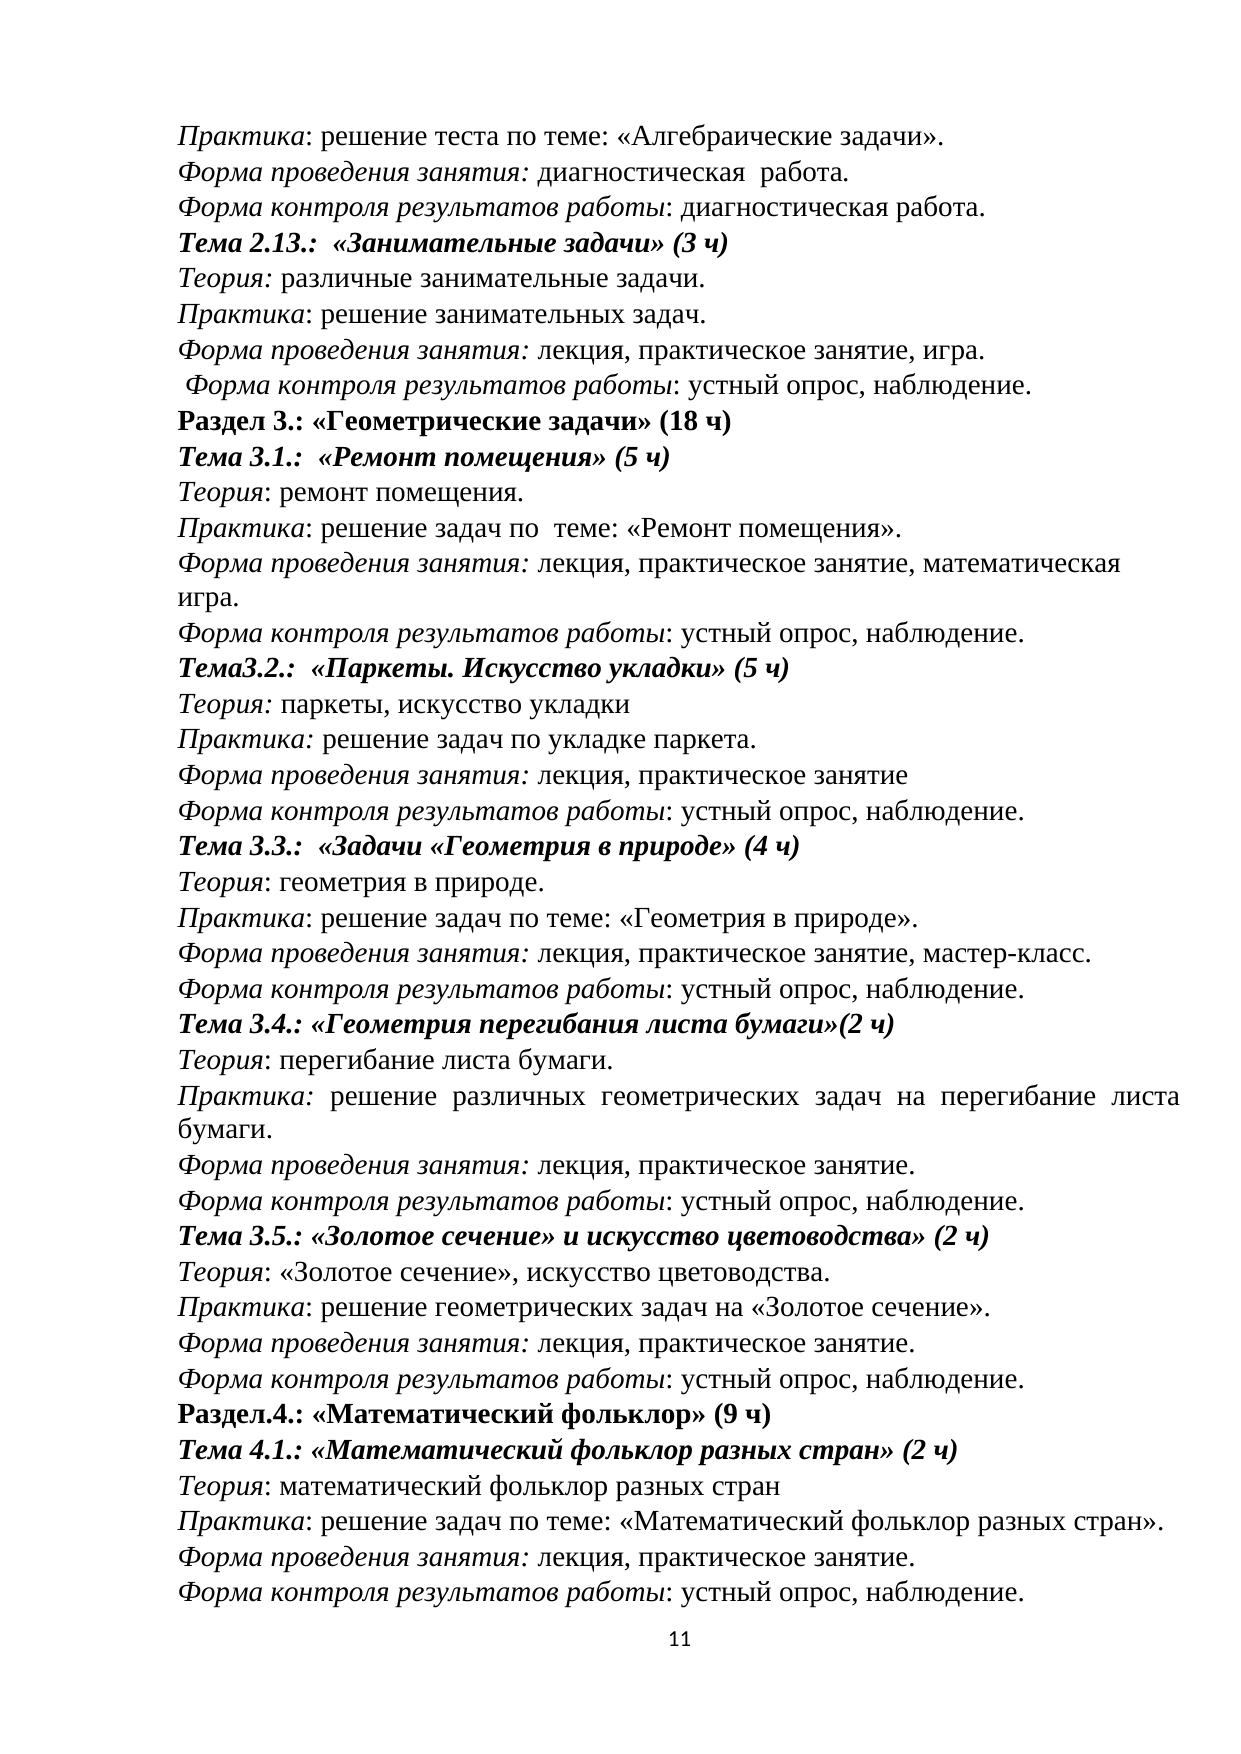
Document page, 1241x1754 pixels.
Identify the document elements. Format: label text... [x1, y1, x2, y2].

text Форма проведения занятия: лекция, практическое занятие, игра. [177, 332, 1181, 365]
text Практика: решение занимательных задач. [177, 296, 1181, 330]
text Теория: паркеты, искусство укладки [177, 686, 1181, 719]
text Практика: решение задач по теме: «Геометрия в природе». [177, 900, 1181, 933]
text Практика: решение задач по теме: «Математический фольклор разных стран». [177, 1503, 1181, 1537]
text Тема3.2.: «Паркеты. Искусство укладки» (5 ч) [177, 650, 1181, 684]
text Практика: решение геометрических задач на «Золотое сечение». [177, 1289, 1181, 1323]
text Тема 4.1.: «Математический фольклор разных стран» (2 ч) [177, 1432, 1181, 1466]
text Практика: решение задач по теме: «Ремонт помещения». [177, 510, 1181, 543]
text Раздел.4.: «Математический фольклор» (9 ч) [177, 1396, 1181, 1430]
text Форма контроля результатов работы: устный опрос, наблюдение. [177, 615, 1181, 648]
text Форма проведения занятия: лекция, практическое занятие. [177, 1539, 1181, 1572]
text Раздел 3.: «Геометрические задачи» (18 ч) [177, 403, 1181, 437]
text Форма контроля результатов работы: устный опрос, наблюдение. [177, 1183, 1181, 1216]
text Форма проведения занятия: лекция, практическое занятие, математическая игра. [177, 546, 1181, 613]
text Теория: математический фольклор разных стран [177, 1468, 1181, 1501]
text Форма проведения занятия: лекция, практическое занятие [177, 757, 1181, 791]
text Теория: перегибание листа бумаги. [177, 1042, 1181, 1076]
text Практика: решение теста по теме: «Алгебраические задачи». [177, 118, 1181, 152]
text Форма контроля результатов работы: устный опрос, наблюдение. [177, 1574, 1181, 1608]
text Практика: решение задач по укладке паркета. [177, 722, 1181, 755]
text Форма контроля результатов работы: устный опрос, наблюдение. [177, 367, 1181, 401]
text Тема 3.1.: «Ремонт помещения» (5 ч) [177, 439, 1181, 472]
text Теория: ремонт помещения. [177, 474, 1181, 508]
text Форма проведения занятия: лекция, практическое занятие. [177, 1325, 1181, 1359]
text Тема 3.5.: «Золотое сечение» и искусство цветоводства» (2 ч) [177, 1218, 1181, 1252]
text Форма контроля результатов работы: устный опрос, наблюдение. [177, 971, 1181, 1004]
text Форма контроля результатов работы: устный опрос, наблюдение. [177, 1361, 1181, 1394]
text Теория: различные занимательные задачи. [177, 261, 1181, 294]
text Теория: геометрия в природе. [177, 864, 1181, 898]
text Форма проведения занятия: лекция, практическое занятие. [177, 1147, 1181, 1181]
text Тема 2.13.: «Занимательные задачи» (3 ч) [177, 225, 1181, 258]
text Форма проведения занятия: диагностическая работа. [177, 154, 1181, 187]
text Тема 3.3.: «Задачи «Геометрия в природе» (4 ч) [177, 828, 1181, 862]
text Форма контроля результатов работы: устный опрос, наблюдение. [177, 793, 1181, 826]
text Форма контроля результатов работы: диагностическая работа. [177, 189, 1181, 223]
text Форма проведения занятия: лекция, практическое занятие, мастер-класс. [177, 935, 1181, 969]
text Теория: «Золотое сечение», искусство цветоводства. [177, 1254, 1181, 1287]
text Тема 3.4.: «Геометрия перегибания листа бумаги»(2 ч) [177, 1007, 1181, 1040]
text Практика: решение различных геометрических задач на перегибание листа бумаги. [177, 1078, 1181, 1145]
